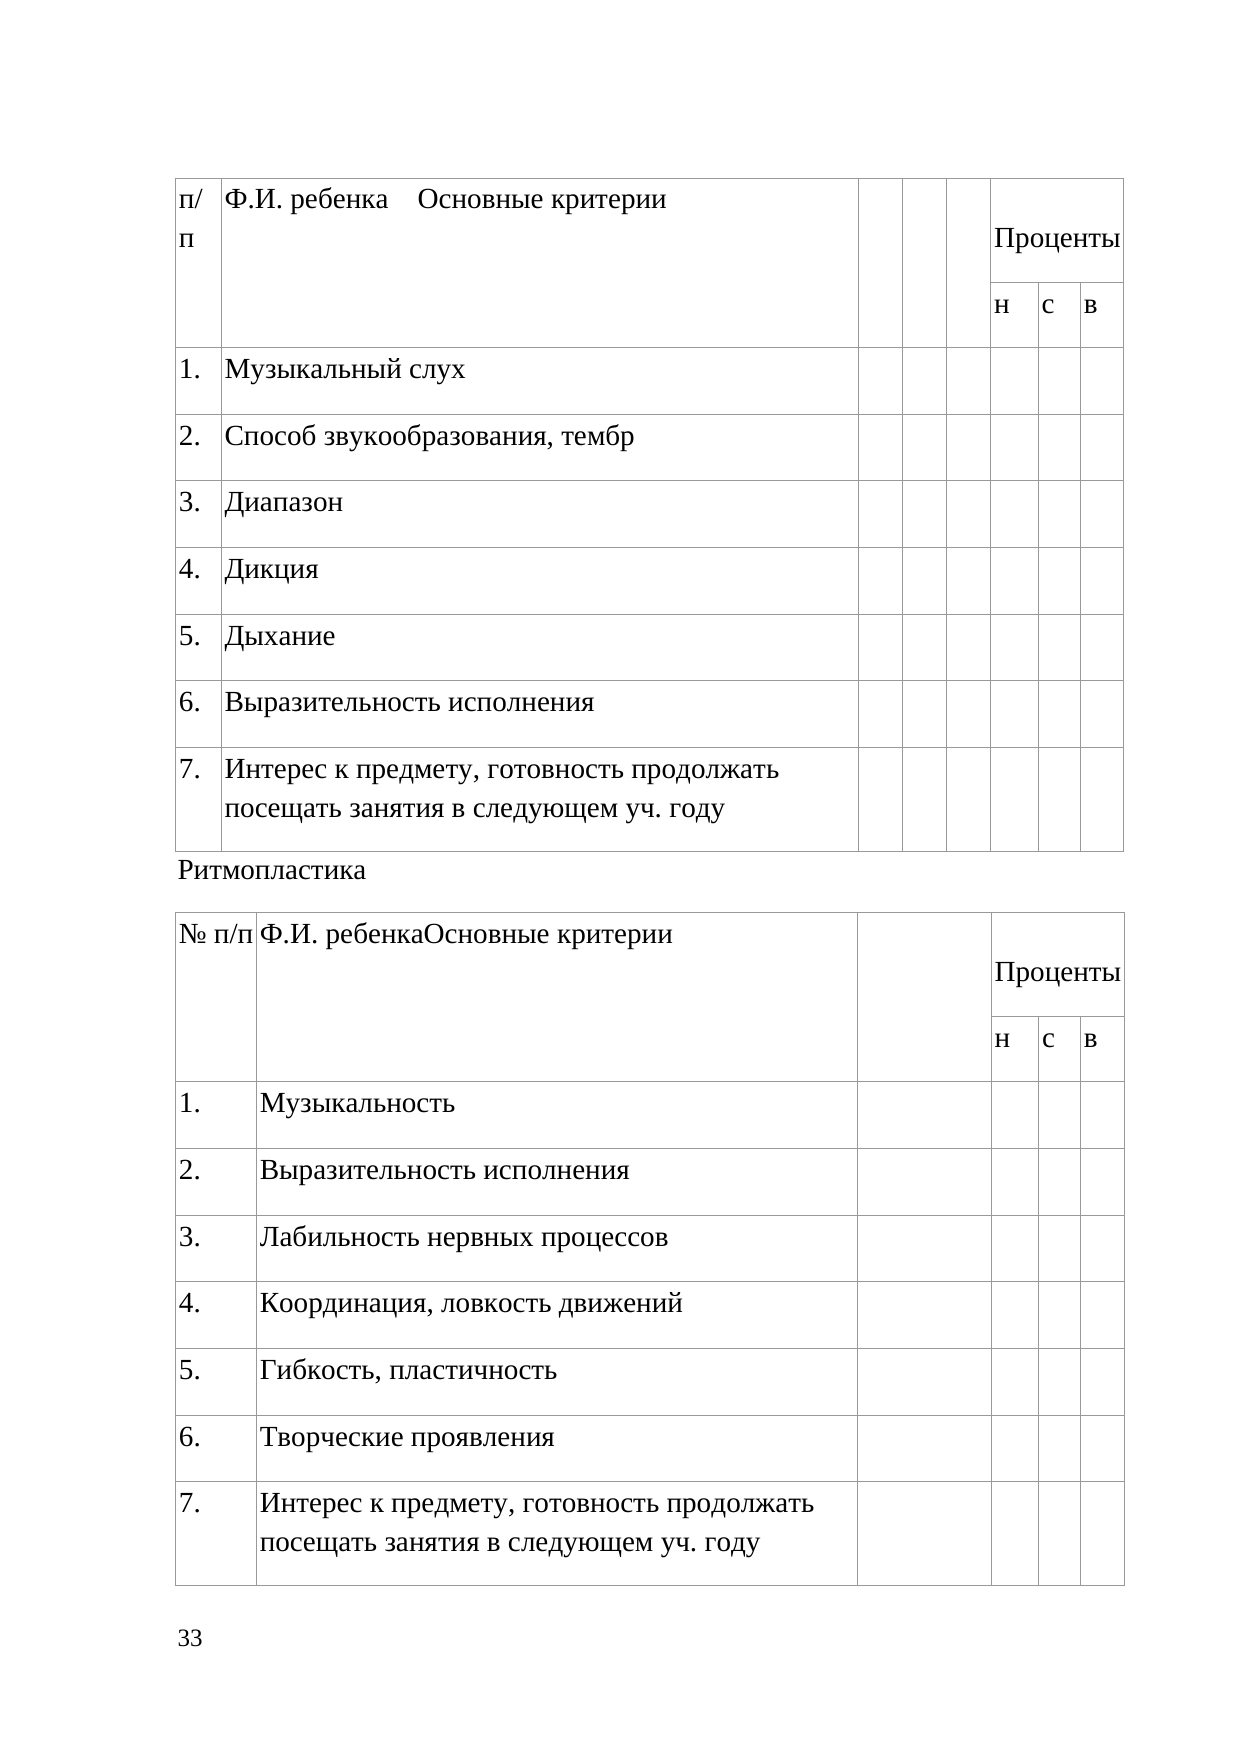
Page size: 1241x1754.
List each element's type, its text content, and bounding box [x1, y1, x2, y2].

table_cell Выразительность исполнения [257, 1149, 857, 1214]
table_cell Интерес к предмету, готовность продолжать посещать занятия в следующем уч. году [257, 1482, 857, 1585]
table_cell [1081, 1149, 1124, 1214]
table_cell [991, 415, 1038, 480]
table_cell [858, 1282, 991, 1348]
table_cell 3. [176, 1216, 256, 1281]
table_cell 4. [176, 1282, 256, 1348]
table_cell [858, 1416, 991, 1481]
table_cell Диапазон [222, 481, 858, 547]
table_cell [859, 548, 902, 614]
table_cell [903, 481, 946, 547]
table_cell [947, 615, 990, 680]
table_cell [991, 681, 1038, 747]
table_cell [903, 415, 946, 480]
table_cell Музыкальный слух [222, 348, 858, 414]
table_cell с [1039, 1017, 1080, 1081]
table_header [859, 179, 902, 347]
table_cell с [1039, 283, 1080, 347]
table_cell Дикция [222, 548, 858, 614]
table_cell [1081, 1416, 1124, 1481]
table_cell 7. [176, 1482, 256, 1585]
table_cell 1. [176, 348, 221, 414]
table_header Проценты [991, 179, 1123, 282]
table_header [947, 179, 990, 347]
table_cell [903, 681, 946, 747]
table_cell [947, 681, 990, 747]
table_cell 5. [176, 615, 221, 680]
table_cell [859, 415, 902, 480]
table_cell Творческие проявления [257, 1416, 857, 1481]
table_cell [903, 615, 946, 680]
table_cell [1039, 1349, 1080, 1414]
table_cell 5. [176, 1349, 256, 1414]
table_cell [1081, 415, 1123, 480]
table_cell [903, 348, 946, 414]
table_cell [1039, 481, 1080, 547]
table_cell [947, 348, 990, 414]
table_cell [859, 615, 902, 680]
table_cell [1081, 348, 1123, 414]
table_cell [947, 481, 990, 547]
table_cell 2. [176, 415, 221, 480]
table_cell [858, 1216, 991, 1281]
table_cell [859, 748, 902, 851]
table_cell [991, 548, 1038, 614]
table_cell [1081, 1082, 1124, 1148]
table_header Ф.И. ребенка Основные критерии [222, 179, 858, 347]
table_cell Выразительность исполнения [222, 681, 858, 747]
table_cell [1039, 1149, 1080, 1214]
table_cell [992, 1416, 1038, 1481]
table_cell Лабильность нервных процессов [257, 1216, 857, 1281]
table_cell [992, 1216, 1038, 1281]
table_cell [991, 348, 1038, 414]
table_cell Координация, ловкость движений [257, 1282, 857, 1348]
table_cell [992, 1482, 1038, 1585]
table_cell в [1081, 283, 1123, 347]
table_cell [1039, 1482, 1080, 1585]
table_cell [1081, 748, 1123, 851]
table_cell [1039, 1416, 1080, 1481]
table_cell [992, 1082, 1038, 1148]
table_cell 6. [176, 681, 221, 747]
table_cell [947, 548, 990, 614]
table_cell [1081, 481, 1123, 547]
table_cell Гибкость, пластичность [257, 1349, 857, 1414]
table_cell Дыхание [222, 615, 858, 680]
table_cell [1039, 681, 1080, 747]
table_cell [858, 1082, 991, 1148]
table_cell [992, 1149, 1038, 1214]
table_cell 7. [176, 748, 221, 851]
table_cell [1039, 1282, 1080, 1348]
table_cell [858, 1349, 991, 1414]
table_cell [1081, 1349, 1124, 1414]
table_cell [1039, 548, 1080, 614]
table_cell [947, 415, 990, 480]
text Ритмопластика [177, 852, 1152, 886]
table_header Ф.И. ребенкаОсновные критерии [257, 913, 857, 1081]
table_cell [992, 1282, 1038, 1348]
table_cell [991, 748, 1038, 851]
table_cell [1081, 681, 1123, 747]
table_cell [1081, 548, 1123, 614]
table_cell Способ звукообразования, тембр [222, 415, 858, 480]
table_cell 1. [176, 1082, 256, 1148]
table_cell [992, 1349, 1038, 1414]
table_cell [859, 481, 902, 547]
table_cell [903, 748, 946, 851]
table_cell [1039, 1082, 1080, 1148]
table_cell Интерес к предмету, готовность продолжать посещать занятия в следующем уч. году [222, 748, 858, 851]
table_cell [1039, 348, 1080, 414]
table_cell 2. [176, 1149, 256, 1214]
table_cell Музыкальность [257, 1082, 857, 1148]
table_cell [903, 548, 946, 614]
table_cell [1039, 415, 1080, 480]
table_cell [1081, 1482, 1124, 1585]
table_cell [1081, 615, 1123, 680]
table_header [858, 913, 991, 1081]
table_cell [858, 1482, 991, 1585]
table_cell [1039, 748, 1080, 851]
table_cell [991, 615, 1038, 680]
table_header [903, 179, 946, 347]
table_header п/п [176, 179, 221, 347]
table_cell [947, 748, 990, 851]
table_cell [1081, 1216, 1124, 1281]
table_cell [1081, 1282, 1124, 1348]
table_header № п/п [176, 913, 256, 1081]
table_cell [859, 348, 902, 414]
table_cell [991, 481, 1038, 547]
table_cell н [991, 283, 1038, 347]
table_cell н [992, 1017, 1038, 1081]
table_cell 6. [176, 1416, 256, 1481]
table_cell [1039, 615, 1080, 680]
table_cell [859, 681, 902, 747]
table_cell в [1081, 1017, 1124, 1081]
table_cell [858, 1149, 991, 1214]
table_cell 4. [176, 548, 221, 614]
table_header Проценты [992, 913, 1124, 1016]
table_cell 3. [176, 481, 221, 547]
table_cell [1039, 1216, 1080, 1281]
